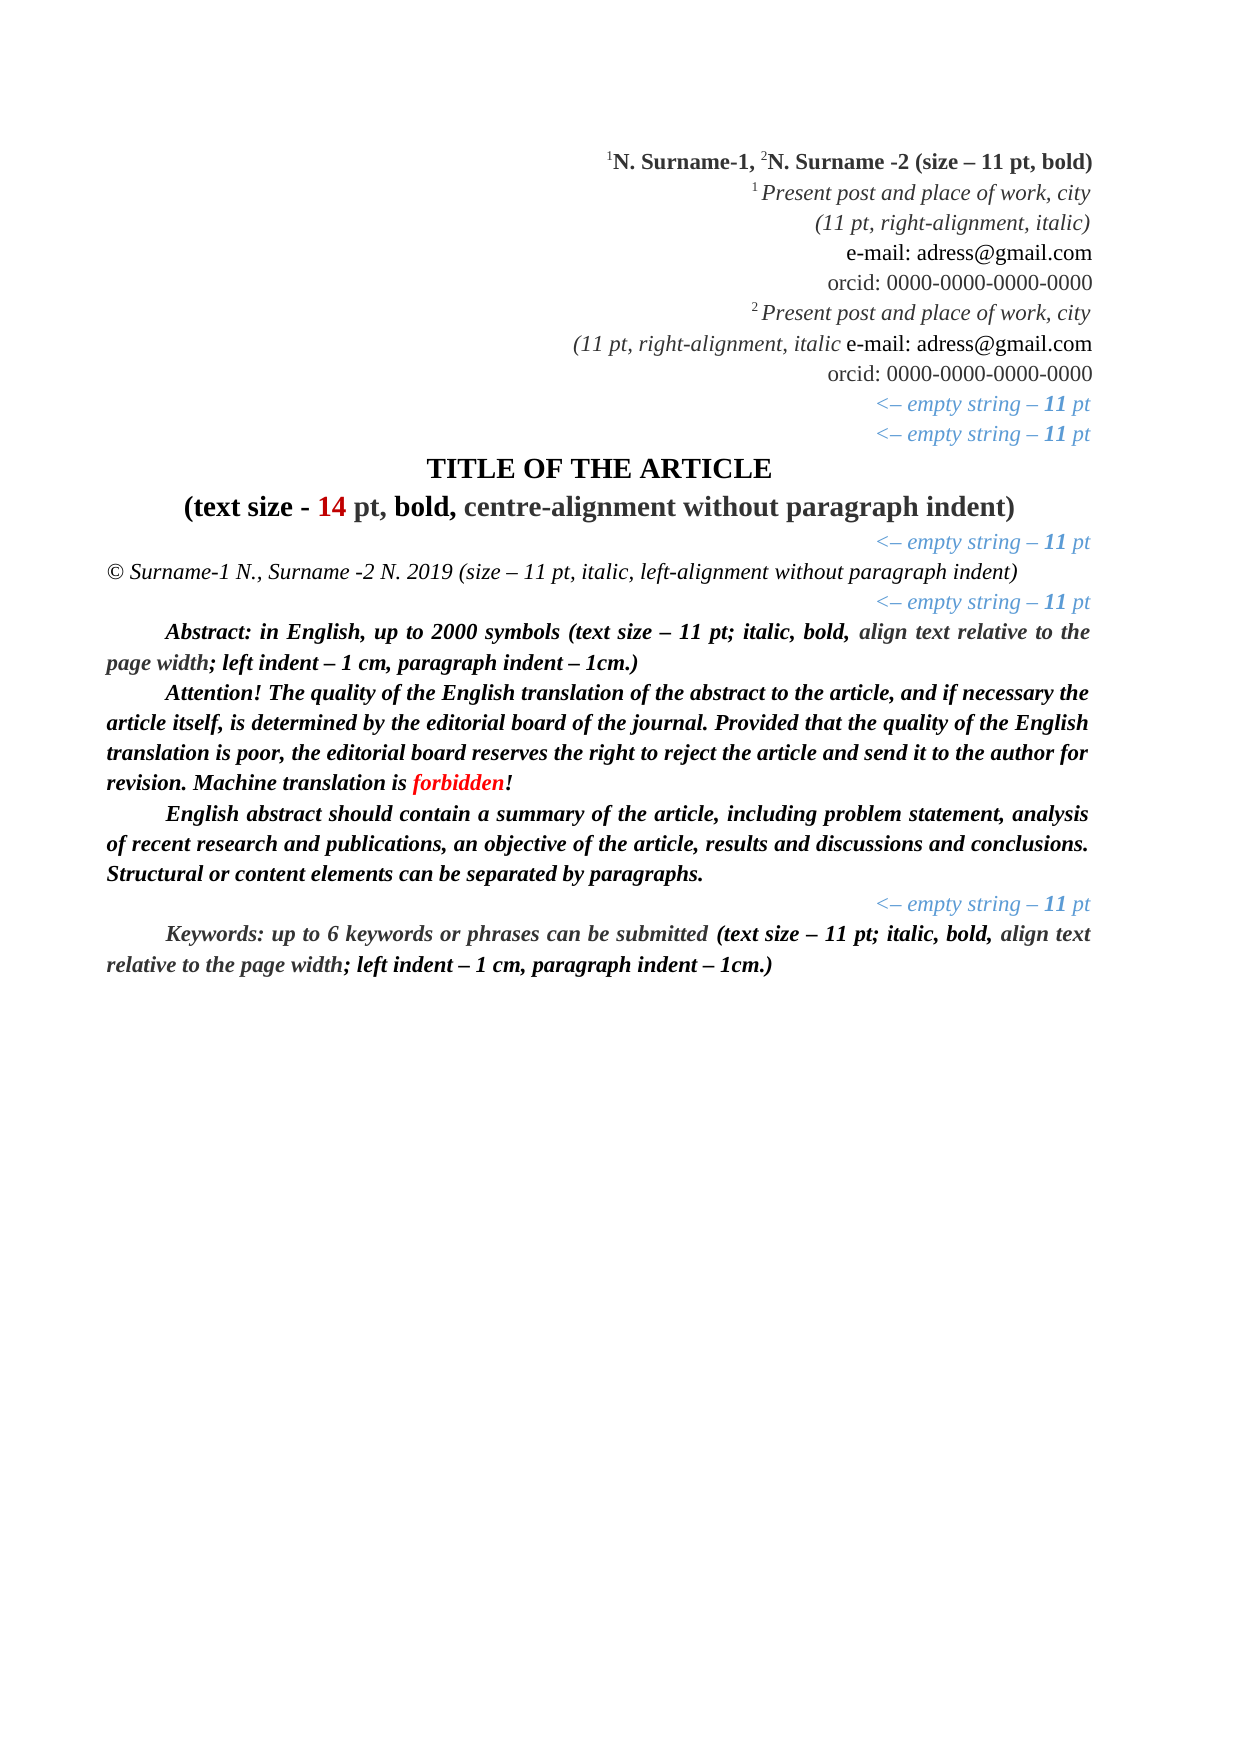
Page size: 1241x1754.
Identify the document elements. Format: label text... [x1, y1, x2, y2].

text <– empty string – 11 pt [106, 528, 1092, 554]
text <– empty string – 11 pt [106, 421, 1092, 447]
text 1 Present post and place of work, city [106, 178, 1092, 205]
text Attention! The quality of the English translation of the abstract to the article, and if necessary the article itself, is determined by the editorial board of the journal. Provided that the quality of the English translation is poor, the editorial board reserves the right to reject the article and send it to the author for revision. Machine translation is forbidden! [106, 679, 1092, 796]
text (11 pt, right-alignment, italic) [106, 209, 1092, 235]
text English abstract should contain a summary of the article, including problem statement, analysis of recent research and publications, an objective of the article, results and discussions and conclusions. Structural or content elements can be separated by paragraphs. [106, 800, 1092, 886]
text Keywords: up to 6 keywords or phrases can be submitted (text size – 11 pt; italic, bold, align text relative to the page width; left indent – 1 cm, paragraph indent – 1cm.) [106, 921, 1092, 977]
text orcid: 0000-0000-0000-0000 [106, 360, 1092, 386]
text <– empty string – 11 pt [106, 890, 1092, 917]
text TITLE OF THE ARTICLE [106, 451, 1092, 484]
text 1N. Surname-1, 2N. Surname -2 (size – 11 pt, bold) [106, 148, 1092, 175]
text © Surname-1 N., Surname -2 N. 2019 (size – 11 pt, italic, left-alignment without paragraph indent) [106, 558, 1092, 584]
text 2 Present post and place of work, city [106, 299, 1092, 326]
text orcid: 0000-0000-0000-0000 [106, 269, 1092, 296]
text (text size - 14 pt, bold, centre-alignment without paragraph indent) [106, 489, 1092, 523]
text (11 pt, right-alignment, italic e-mail: adress@gmail.com [106, 329, 1092, 356]
text <– empty string – 11 pt [106, 588, 1092, 614]
text Abstract: in English, up to 2000 symbols (text size – 11 pt; italic, bold, align text relative to the page width; left indent – 1 cm, paragraph indent – 1cm.) [106, 618, 1092, 675]
text <– empty string – 11 pt [106, 390, 1092, 417]
text e-mail: adress@gmail.com [106, 239, 1092, 265]
